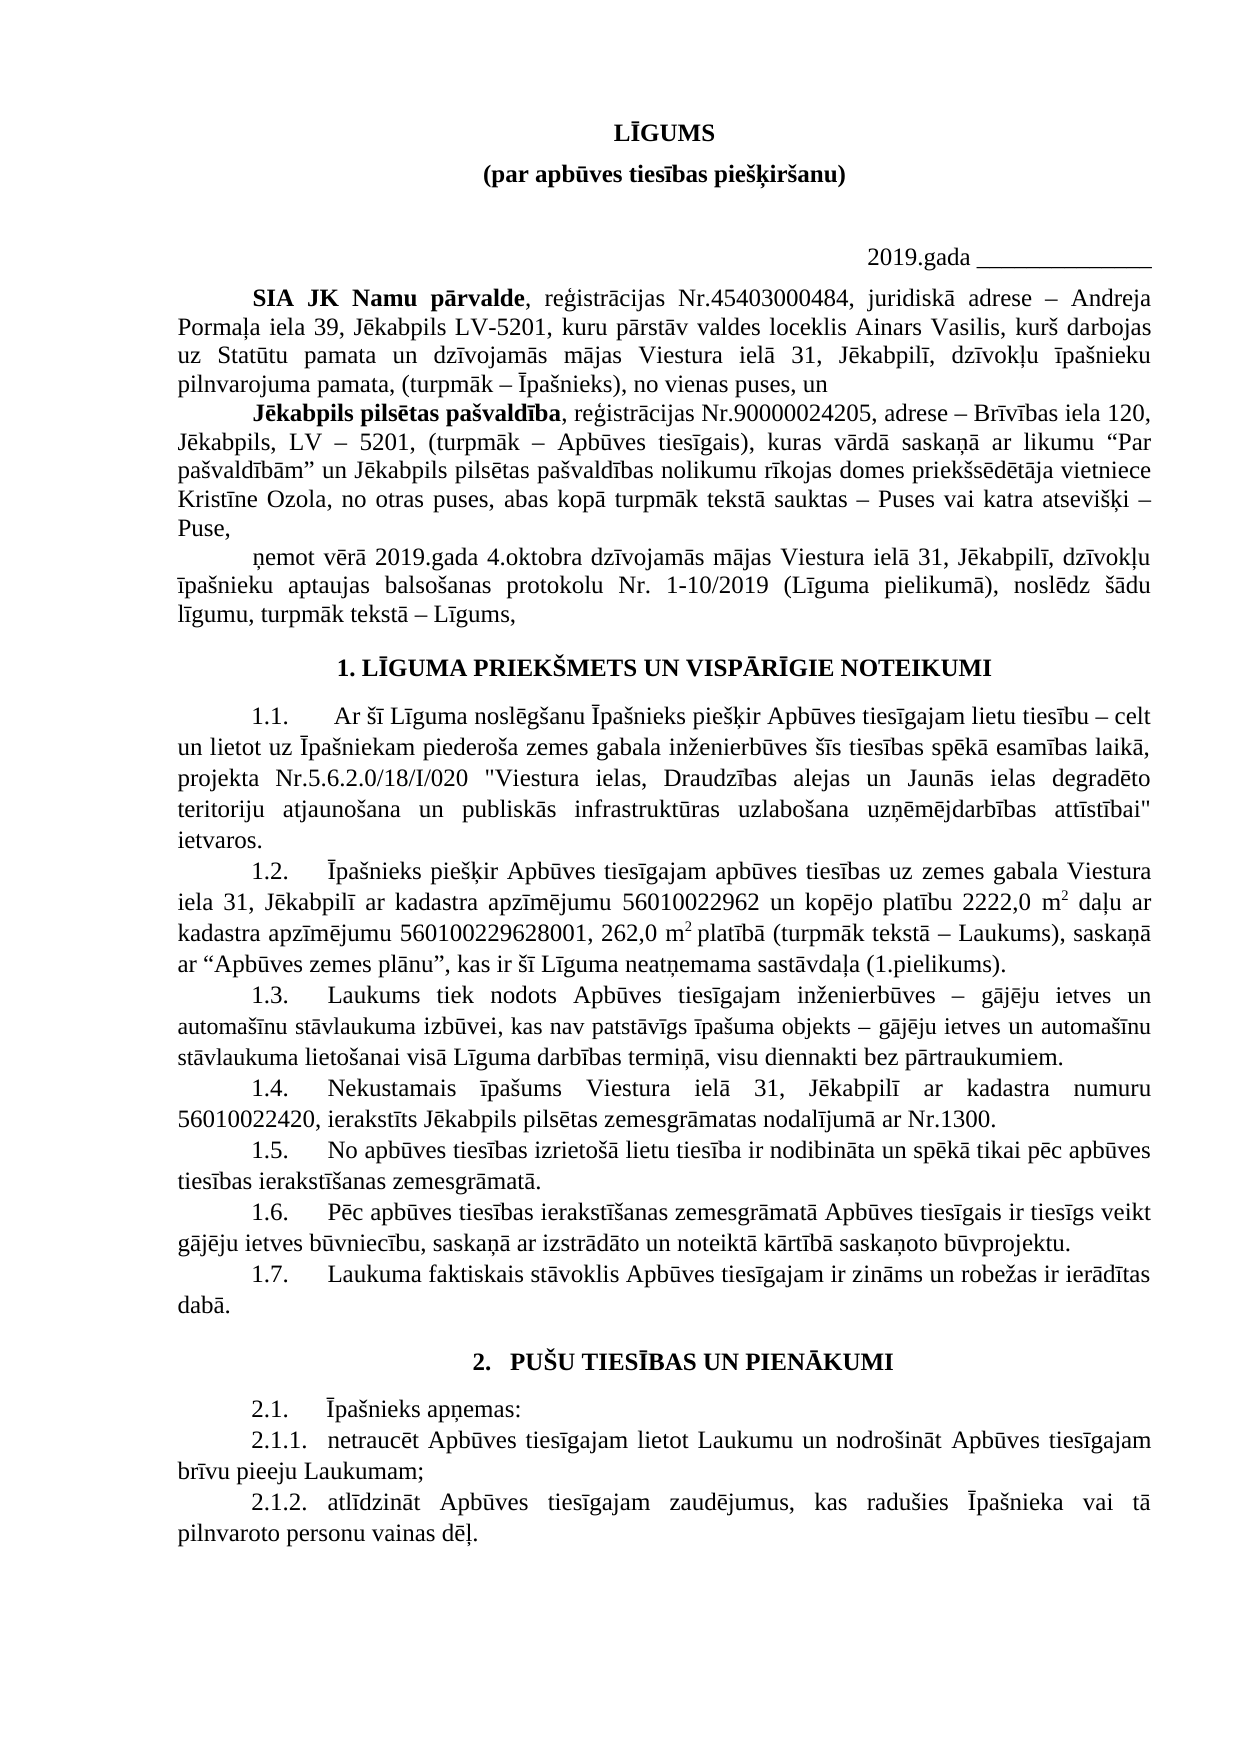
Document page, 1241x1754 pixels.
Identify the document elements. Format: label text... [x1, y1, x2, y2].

text 2019.gada ______________ [177, 242, 1152, 271]
text 1. LĪGUMA PRIEKŠMETS UN VISPĀRĪGIE NOTEIKUMI [177, 653, 1152, 682]
text LĪGUMS [177, 118, 1152, 147]
list Pēc apbūves tiesības ierakstīšanas zemesgrāmatā Apbūves tiesīgais ir tiesīgs veikt gājēju ietves būvniecību, saskaņā ar izstrādāto un noteiktā kārtībā saskaņoto būvprojektu. [177, 1197, 1152, 1257]
text ņemot vērā 2019.gada 4.oktobra dzīvojamās mājas Viestura ielā 31, Jēkabpilī, dzīvokļu īpašnieku aptaujas balsošanas protokolu Nr. 1-10/2019 (Līguma pielikumā), noslēdz šādu līgumu, turpmāk tekstā – Līgums, [177, 542, 1152, 628]
list Nekustamais īpašums Viestura ielā 31, Jēkabpilī ar kadastra numuru 56010022420, ierakstīts Jēkabpils pilsētas zemesgrāmatas nodalījumā ar Nr.1300. [177, 1073, 1152, 1133]
list Laukums tiek nodots Apbūves tiesīgajam inženierbūves – gājēju ietves un automašīnu stāvlaukuma izbūvei, kas nav patstāvīgs īpašuma objekts – gājēju ietves un automašīnu stāvlaukuma lietošanai visā Līguma darbības termiņā, visu diennakti bez pārtraukumiem. [177, 980, 1152, 1071]
list Ar šī Līguma noslēgšanu Īpašnieks piešķir Apbūves tiesīgajam lietu tiesību – celt un lietot uz Īpašniekam piederoša zemes gabala inženierbūves šīs tiesības spēkā esamības laikā, projekta Nr.5.6.2.0/18/I/020 "Viestura ielas, Draudzības alejas un Jaunās ielas degradēto teritoriju atjaunošana un publiskās infrastruktūras uzlabošana uzņēmējdarbības attīstībai" ietvaros. [177, 701, 1152, 854]
list Laukuma faktiskais stāvoklis Apbūves tiesīgajam ir zināms un robežas ir ierādītas dabā. [177, 1259, 1152, 1319]
text Jēkabpils pilsētas pašvaldība, reģistrācijas Nr.90000024205, adrese – Brīvības iela 120, Jēkabpils, LV – 5201, (turpmāk – Apbūves tiesīgais), kuras vārdā saskaņā ar likumu “Par pašvaldībām” un Jēkabpils pilsētas pašvaldības nolikumu rīkojas domes priekšsēdētāja vietniece Kristīne Ozola, no otras puses, abas kopā turpmāk tekstā sauktas – Puses vai katra atsevišķi – Puse, [177, 398, 1152, 542]
text SIA JK Namu pārvalde, reģistrācijas Nr.45403000484, juridiskā adrese – Andreja Pormaļa iela 39, Jēkabpils LV-5201, kuru pārstāv valdes loceklis Ainars Vasilis, kurš darbojas uz Statūtu pamata un dzīvojamās mājas Viestura ielā 31, Jēkabpilī, dzīvokļu īpašnieku pilnvarojuma pamata, (turpmāk – Īpašnieks), no vienas puses, un [177, 283, 1152, 398]
list atlīdzināt Apbūves tiesīgajam zaudējumus, kas radušies Īpašnieka vai tā pilnvaroto personu vainas dēļ. [177, 1487, 1152, 1547]
list netraucēt Apbūves tiesīgajam lietot Laukumu un nodrošināt Apbūves tiesīgajam brīvu pieeju Laukumam; [177, 1425, 1152, 1485]
text (par apbūves tiesības piešķiršanu) [177, 159, 1152, 188]
list Īpašnieks piešķir Apbūves tiesīgajam apbūves tiesības uz zemes gabala Viestura iela 31, Jēkabpilī ar kadastra apzīmējumu 56010022962 un kopējo platību 2222,0 m2 daļu ar kadastra apzīmējumu 560100229628001, 262,0 m2 platībā (turpmāk tekstā – Laukums), saskaņā ar “Apbūves zemes plānu”, kas ir šī Līguma neatņemama sastāvdaļa (1.pielikums). [177, 856, 1152, 978]
list Īpašnieks apņemas: [177, 1394, 1152, 1423]
list PUŠU TIESĪBAS UN PIENĀKUMI [215, 1347, 1152, 1375]
list No apbūves tiesības izrietošā lietu tiesība ir nodibināta un spēkā tikai pēc apbūves tiesības ierakstīšanas zemesgrāmatā. [177, 1135, 1152, 1195]
